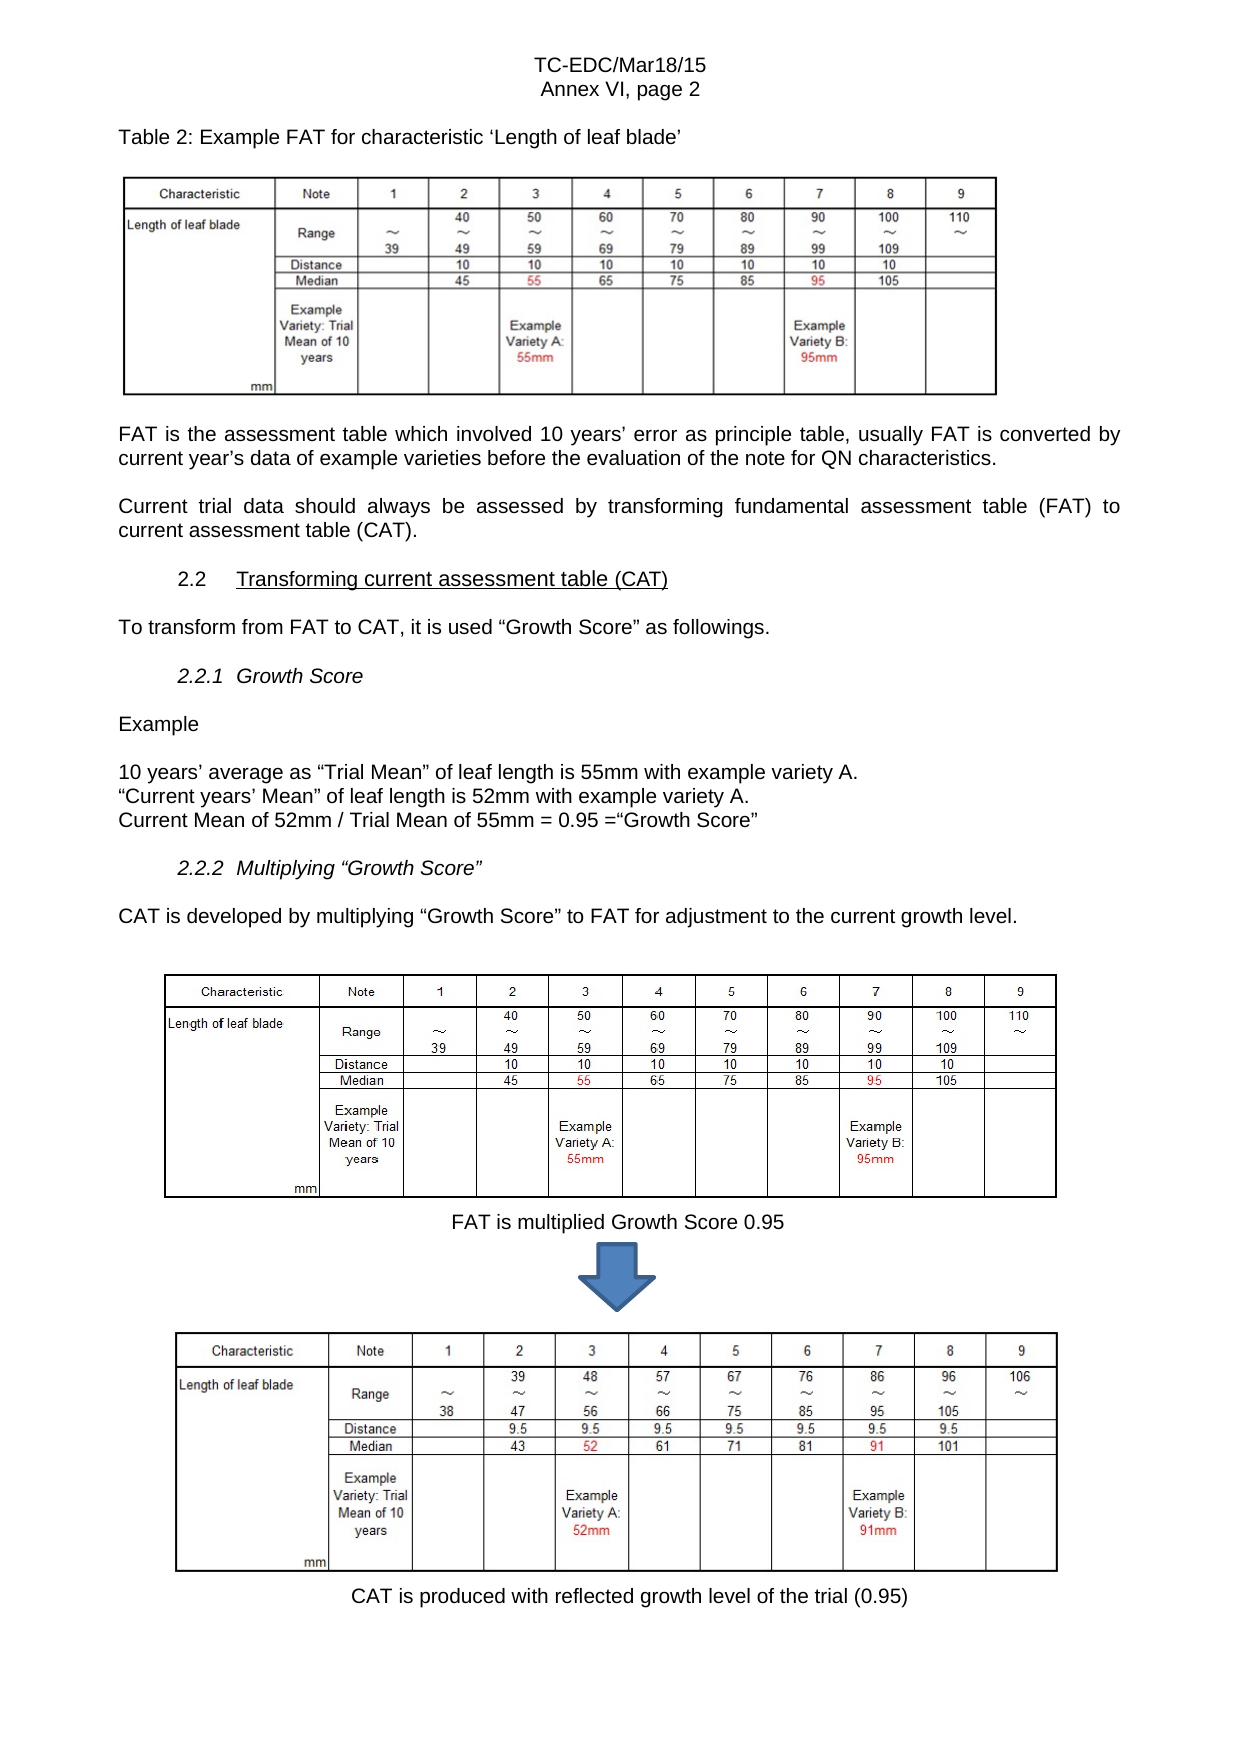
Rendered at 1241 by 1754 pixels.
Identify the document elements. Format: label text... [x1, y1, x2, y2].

text Table 2: Example FAT for characteristic ‘Length of leaf blade’ [118, 125, 1122, 149]
text 2.2.2 Multiplying “Growth Score” [177, 856, 1122, 880]
text Current trial data should always be assessed by transforming fundamental assessment table (FAT) to current assessment table (CAT). [118, 494, 1122, 542]
list Transforming current assessment table (CAT) [177, 566, 1122, 591]
text Example [118, 712, 1122, 736]
picture [118, 174, 1002, 399]
text FAT is the assessment table which involved 10 years’ error as principle table, usually FAT is converted by current year’s data of example varieties before the evaluation of the note for QN characteristics. [118, 422, 1122, 470]
text CAT is developed by multiplying “Growth Score” to FAT for adjustment to the current growth level. [118, 904, 1122, 928]
text “Current years’ Mean” of leaf length is 52mm with example variety A. [118, 784, 1122, 808]
text To transform from FAT to CAT, it is used “Growth Score” as followings. [118, 615, 1122, 639]
picture [159, 971, 1063, 1201]
picture [170, 1329, 1064, 1576]
text 10 years’ average as “Trial Mean” of leaf length is 55mm with example variety A. [118, 760, 1122, 784]
text Current Mean of 52mm / Trial Mean of 55mm = 0.95 =“Growth Score” [118, 808, 1122, 832]
text 2.2.1 Growth Score [177, 664, 1122, 688]
